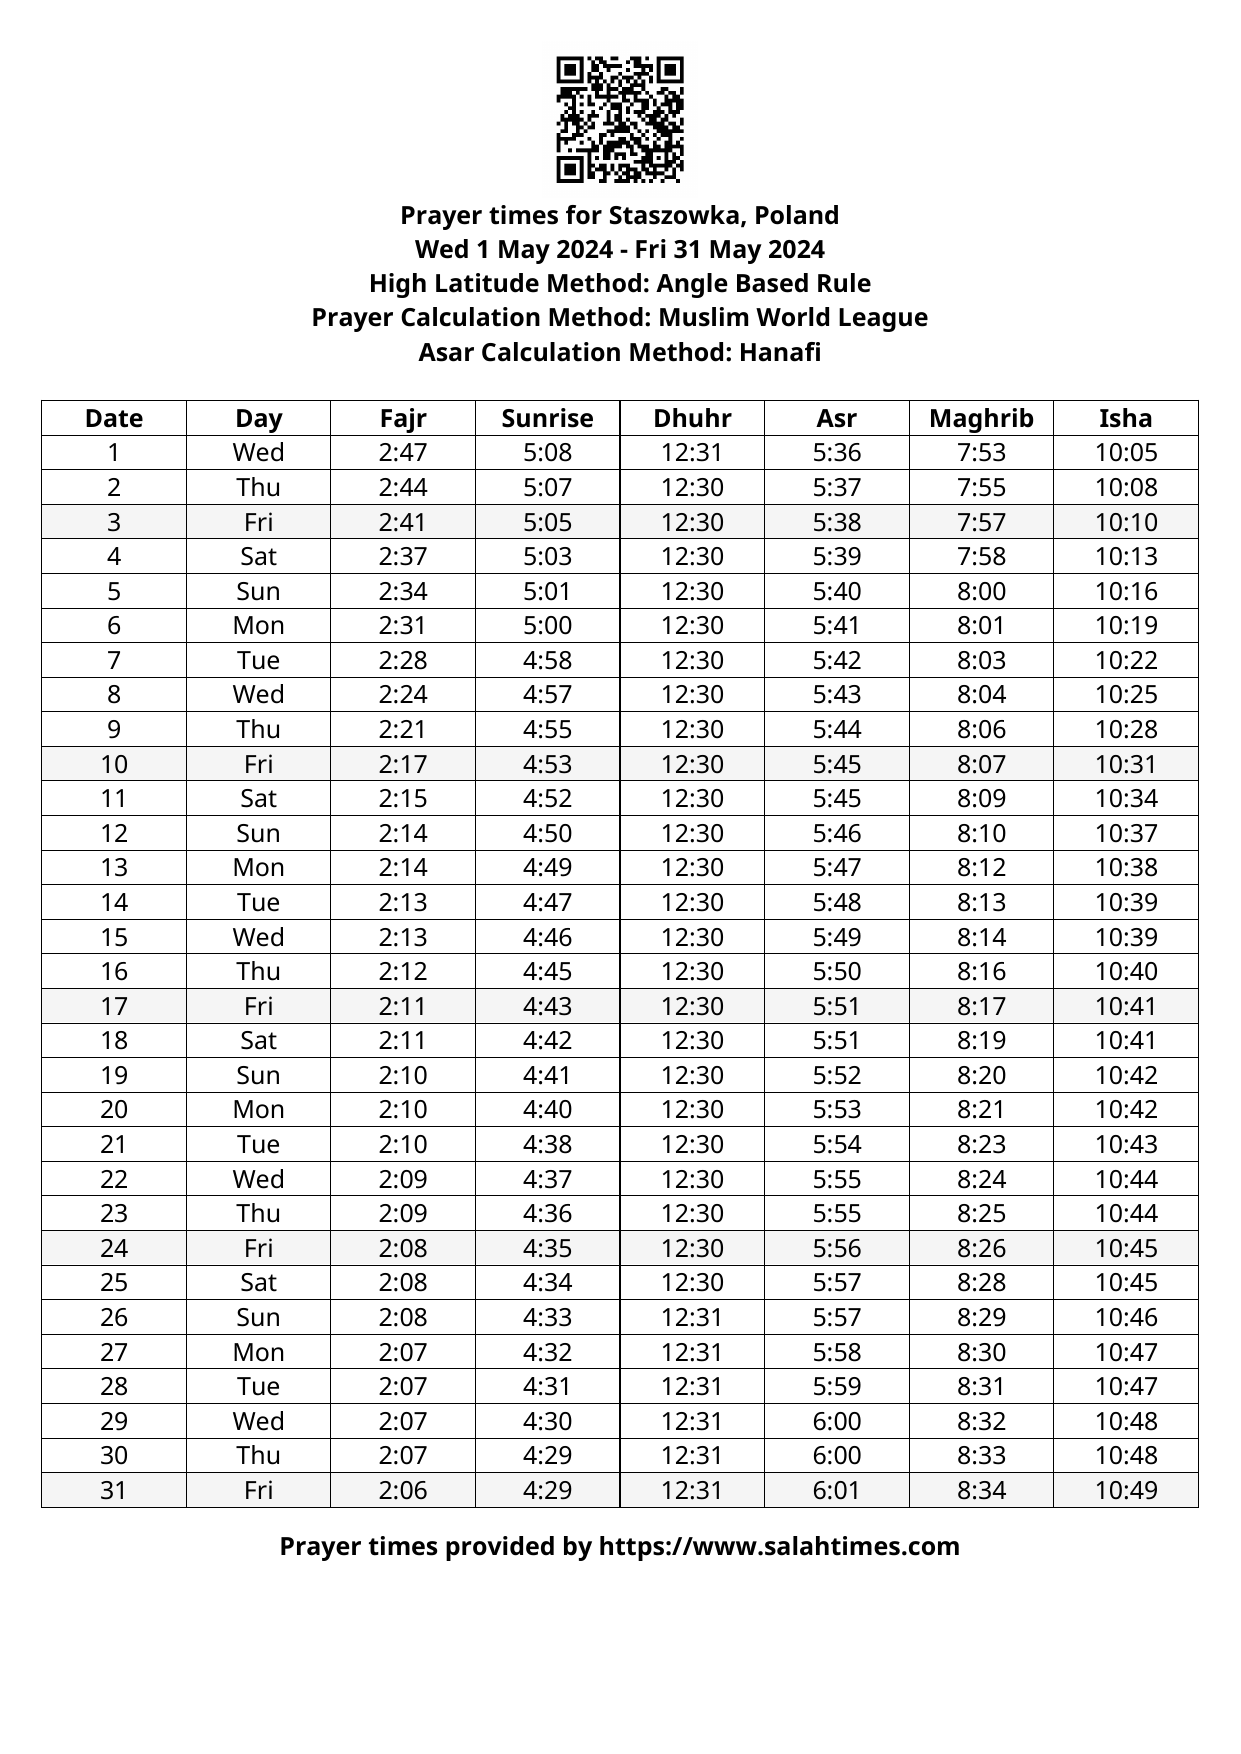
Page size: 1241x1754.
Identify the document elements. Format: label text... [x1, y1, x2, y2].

table_cell 12:31 [621, 1439, 764, 1472]
table_cell 4:42 [476, 1024, 619, 1057]
table_cell 12:30 [621, 1196, 764, 1230]
table_cell 2:34 [331, 574, 475, 607]
table_cell 8:20 [910, 1058, 1053, 1092]
table_cell 5:01 [476, 574, 619, 607]
table_cell Fri [187, 1473, 330, 1507]
table_cell 10:37 [1054, 816, 1198, 849]
table_cell 10:45 [1054, 1231, 1198, 1264]
table_cell 4:53 [476, 747, 619, 780]
table_cell 15 [42, 920, 186, 953]
table_cell Sat [187, 539, 330, 573]
table_cell 2:17 [331, 747, 475, 780]
table_cell 10:08 [1054, 470, 1198, 504]
table_cell 12:31 [621, 1473, 764, 1507]
table_cell 12:30 [621, 712, 764, 746]
table_header Dhuhr [621, 401, 764, 434]
table_cell 8:17 [910, 989, 1053, 1022]
table_cell 5:48 [765, 885, 909, 919]
table_cell 5:03 [476, 539, 619, 573]
table_cell 8:09 [910, 781, 1053, 815]
table_cell 6:00 [765, 1404, 909, 1437]
table_cell 2:10 [331, 1093, 475, 1126]
table_cell Fri [187, 989, 330, 1022]
table_cell 2:15 [331, 781, 475, 815]
table_cell 10:25 [1054, 678, 1198, 711]
table_cell 2:07 [331, 1335, 475, 1368]
table_cell 5:45 [765, 747, 909, 780]
table_cell 2:08 [331, 1231, 475, 1264]
table_cell 5:55 [765, 1196, 909, 1230]
table_cell 5:54 [765, 1127, 909, 1161]
picture [542, 41, 699, 198]
table_cell 2:10 [331, 1058, 475, 1092]
table_cell 8:28 [910, 1266, 1053, 1299]
table_cell Sat [187, 781, 330, 815]
table_header Maghrib [910, 401, 1053, 434]
table_cell 8:04 [910, 678, 1053, 711]
table_cell 10:48 [1054, 1439, 1198, 1472]
table_cell 2:24 [331, 678, 475, 711]
table_cell 2:11 [331, 1024, 475, 1057]
table_cell 10:47 [1054, 1369, 1198, 1403]
table_cell 5:57 [765, 1300, 909, 1334]
table_cell Tue [187, 1369, 330, 1403]
table_cell 8 [42, 678, 186, 711]
table_cell 12:30 [621, 851, 764, 884]
table_cell Sun [187, 1058, 330, 1092]
table_cell 29 [42, 1404, 186, 1437]
table_cell 10:41 [1054, 1024, 1198, 1057]
table_cell Mon [187, 851, 330, 884]
table_cell 4:31 [476, 1369, 619, 1403]
table_cell 5:08 [476, 436, 619, 469]
table_cell 5:44 [765, 712, 909, 746]
table_cell 10:13 [1054, 539, 1198, 573]
table_cell 4:30 [476, 1404, 619, 1437]
table_cell 4:43 [476, 989, 619, 1022]
table_cell Tue [187, 643, 330, 677]
table_cell 12:30 [621, 678, 764, 711]
table_cell 8:25 [910, 1196, 1053, 1230]
text Asar Calculation Method: Hanafi [42, 334, 1198, 368]
table_cell 2:21 [331, 712, 475, 746]
table_cell 4:55 [476, 712, 619, 746]
table_cell 5:53 [765, 1093, 909, 1126]
table_cell 12:30 [621, 1127, 764, 1161]
table_cell 10:40 [1054, 954, 1198, 988]
table_cell 10:44 [1054, 1196, 1198, 1230]
table_cell 12:31 [621, 1369, 764, 1403]
table_cell 10:16 [1054, 574, 1198, 607]
table_cell 2 [42, 470, 186, 504]
table_cell 12:30 [621, 539, 764, 573]
table_cell 7:57 [910, 505, 1053, 538]
table_cell 10:48 [1054, 1404, 1198, 1437]
table_cell 12 [42, 816, 186, 849]
table_cell 8:10 [910, 816, 1053, 849]
table_header Isha [1054, 401, 1198, 434]
table_header Date [42, 401, 186, 434]
table_cell 5:58 [765, 1335, 909, 1368]
table_cell Fri [187, 1231, 330, 1264]
table_cell 5:59 [765, 1369, 909, 1403]
table_cell 5 [42, 574, 186, 607]
table_cell Fri [187, 747, 330, 780]
table_cell 2:06 [331, 1473, 475, 1507]
table_cell Wed [187, 920, 330, 953]
table_cell 5:00 [476, 609, 619, 642]
text Prayer times provided by https://www.salahtimes.com [42, 1528, 1198, 1563]
table_cell 10:46 [1054, 1300, 1198, 1334]
table_cell 12:30 [621, 1024, 764, 1057]
table_cell 12:30 [621, 989, 764, 1022]
table_header Asr [765, 401, 909, 434]
table_cell 31 [42, 1473, 186, 1507]
table_cell 8:06 [910, 712, 1053, 746]
table_cell 5:50 [765, 954, 909, 988]
table_cell Sat [187, 1024, 330, 1057]
text Prayer times for Staszowka, Poland [42, 198, 1198, 232]
table_cell 7:53 [910, 436, 1053, 469]
table_cell 2:28 [331, 643, 475, 677]
table_cell 5:45 [765, 781, 909, 815]
table_header Sunrise [476, 401, 619, 434]
table_cell 5:55 [765, 1162, 909, 1195]
table_cell Thu [187, 954, 330, 988]
table_cell Wed [187, 1162, 330, 1195]
table_cell 6:01 [765, 1473, 909, 1507]
table_cell 8:30 [910, 1335, 1053, 1368]
table_cell 10:39 [1054, 885, 1198, 919]
table_cell Wed [187, 678, 330, 711]
table_cell 4:33 [476, 1300, 619, 1334]
table_cell 23 [42, 1196, 186, 1230]
table_cell 7:58 [910, 539, 1053, 573]
table_cell 2:07 [331, 1439, 475, 1472]
table_cell Sun [187, 1300, 330, 1334]
table_cell 4:58 [476, 643, 619, 677]
table_cell 19 [42, 1058, 186, 1092]
table_cell 8:23 [910, 1127, 1053, 1161]
table_cell 1 [42, 436, 186, 469]
table_cell 2:09 [331, 1196, 475, 1230]
table_cell 12:30 [621, 885, 764, 919]
table_cell 2:10 [331, 1127, 475, 1161]
table_cell Tue [187, 1127, 330, 1161]
table_cell 4:34 [476, 1266, 619, 1299]
table_cell 10:10 [1054, 505, 1198, 538]
table_cell 12:31 [621, 1300, 764, 1334]
table_cell 10:39 [1054, 920, 1198, 953]
table_cell 12:30 [621, 781, 764, 815]
table_cell 8:34 [910, 1473, 1053, 1507]
table_cell 12:31 [621, 1404, 764, 1437]
table_cell 10 [42, 747, 186, 780]
table_cell 5:46 [765, 816, 909, 849]
table_cell 4:29 [476, 1473, 619, 1507]
table_cell Sun [187, 816, 330, 849]
table_cell 12:30 [621, 1093, 764, 1126]
table_cell 2:44 [331, 470, 475, 504]
table_cell 10:31 [1054, 747, 1198, 780]
table_cell 4:46 [476, 920, 619, 953]
table_cell 5:07 [476, 470, 619, 504]
table_cell 3 [42, 505, 186, 538]
table_cell 12:30 [621, 1162, 764, 1195]
table_cell 5:51 [765, 989, 909, 1022]
table_cell 8:01 [910, 609, 1053, 642]
table_cell 11 [42, 781, 186, 815]
table_cell 17 [42, 989, 186, 1022]
table_cell 2:37 [331, 539, 475, 573]
table_cell 2:08 [331, 1300, 475, 1334]
table_cell 2:41 [331, 505, 475, 538]
table_cell 4:47 [476, 885, 619, 919]
table_cell 5:49 [765, 920, 909, 953]
table_cell 4:37 [476, 1162, 619, 1195]
table_cell 5:40 [765, 574, 909, 607]
table_cell 4:29 [476, 1439, 619, 1472]
table_cell 26 [42, 1300, 186, 1334]
table_cell 27 [42, 1335, 186, 1368]
table_cell 5:41 [765, 609, 909, 642]
table_cell 5:47 [765, 851, 909, 884]
table_cell 8:32 [910, 1404, 1053, 1437]
table_cell 8:16 [910, 954, 1053, 988]
table_cell 12:30 [621, 747, 764, 780]
table_cell 2:13 [331, 885, 475, 919]
table_cell 5:43 [765, 678, 909, 711]
table_cell 5:57 [765, 1266, 909, 1299]
table_cell 8:19 [910, 1024, 1053, 1057]
table_cell 13 [42, 851, 186, 884]
table_cell 4:49 [476, 851, 619, 884]
table_cell 30 [42, 1439, 186, 1472]
table_cell 5:38 [765, 505, 909, 538]
table_cell 5:37 [765, 470, 909, 504]
table_cell 24 [42, 1231, 186, 1264]
table_cell 12:30 [621, 816, 764, 849]
table_cell 14 [42, 885, 186, 919]
table_cell 25 [42, 1266, 186, 1299]
table_cell 9 [42, 712, 186, 746]
table_cell 4:45 [476, 954, 619, 988]
table_cell 8:07 [910, 747, 1053, 780]
table_cell Thu [187, 470, 330, 504]
table_cell 10:49 [1054, 1473, 1198, 1507]
table_cell 5:51 [765, 1024, 909, 1057]
table_cell 5:36 [765, 436, 909, 469]
table_cell 5:42 [765, 643, 909, 677]
table_cell 2:12 [331, 954, 475, 988]
table_cell 2:08 [331, 1266, 475, 1299]
table_cell 12:30 [621, 1231, 764, 1264]
table_cell 10:38 [1054, 851, 1198, 884]
table_cell 2:14 [331, 851, 475, 884]
table_cell 10:43 [1054, 1127, 1198, 1161]
table_cell Wed [187, 1404, 330, 1437]
table_cell 10:42 [1054, 1093, 1198, 1126]
table_cell 8:33 [910, 1439, 1053, 1472]
table_cell 4:52 [476, 781, 619, 815]
table_cell 18 [42, 1024, 186, 1057]
table_cell 10:42 [1054, 1058, 1198, 1092]
table_cell 2:11 [331, 989, 475, 1022]
table_cell 8:14 [910, 920, 1053, 953]
table_cell 6 [42, 609, 186, 642]
table_cell 20 [42, 1093, 186, 1126]
table_cell 12:30 [621, 1058, 764, 1092]
table_cell 8:00 [910, 574, 1053, 607]
table_cell 10:41 [1054, 989, 1198, 1022]
table_cell 12:30 [621, 574, 764, 607]
table_cell 5:56 [765, 1231, 909, 1264]
table_cell 4:41 [476, 1058, 619, 1092]
table_cell Sun [187, 574, 330, 607]
table_cell Sat [187, 1266, 330, 1299]
table_cell 2:47 [331, 436, 475, 469]
table_cell 12:30 [621, 505, 764, 538]
table_cell 4:40 [476, 1093, 619, 1126]
table_cell 8:29 [910, 1300, 1053, 1334]
table_cell 22 [42, 1162, 186, 1195]
table_cell 12:31 [621, 1335, 764, 1368]
table_cell 7 [42, 643, 186, 677]
table_cell 12:31 [621, 436, 764, 469]
table_cell 12:30 [621, 609, 764, 642]
table_cell 5:05 [476, 505, 619, 538]
table_header Day [187, 401, 330, 434]
table_cell 8:21 [910, 1093, 1053, 1126]
text High Latitude Method: Angle Based Rule [42, 266, 1198, 300]
table_cell Fri [187, 505, 330, 538]
table_cell 4:36 [476, 1196, 619, 1230]
table_cell Mon [187, 1093, 330, 1126]
table_cell Mon [187, 1335, 330, 1368]
text Wed 1 May 2024 - Fri 31 May 2024 [42, 232, 1198, 266]
table_cell 10:19 [1054, 609, 1198, 642]
table_cell 21 [42, 1127, 186, 1161]
table_cell Thu [187, 712, 330, 746]
table_cell 10:44 [1054, 1162, 1198, 1195]
table_cell Wed [187, 436, 330, 469]
table_cell 12:30 [621, 1266, 764, 1299]
table_cell 2:07 [331, 1404, 475, 1437]
table_cell 4:38 [476, 1127, 619, 1161]
table_cell 4:50 [476, 816, 619, 849]
table_cell 4 [42, 539, 186, 573]
table_cell 4:35 [476, 1231, 619, 1264]
table_cell 10:45 [1054, 1266, 1198, 1299]
table_cell 6:00 [765, 1439, 909, 1472]
table_cell 2:09 [331, 1162, 475, 1195]
table_cell 8:03 [910, 643, 1053, 677]
table_cell 12:30 [621, 954, 764, 988]
table_cell 5:39 [765, 539, 909, 573]
table_cell Mon [187, 609, 330, 642]
table_cell 8:13 [910, 885, 1053, 919]
table_cell 8:26 [910, 1231, 1053, 1264]
table_cell 4:57 [476, 678, 619, 711]
table_cell Thu [187, 1196, 330, 1230]
table_cell 2:31 [331, 609, 475, 642]
table_cell Thu [187, 1439, 330, 1472]
table_header Fajr [331, 401, 475, 434]
text Prayer Calculation Method: Muslim World League [42, 300, 1198, 334]
table_cell 10:34 [1054, 781, 1198, 815]
table_cell 2:13 [331, 920, 475, 953]
table_cell 4:32 [476, 1335, 619, 1368]
table_cell 8:12 [910, 851, 1053, 884]
table_cell 12:30 [621, 920, 764, 953]
table_cell 8:24 [910, 1162, 1053, 1195]
table_cell 5:52 [765, 1058, 909, 1092]
table_cell 2:07 [331, 1369, 475, 1403]
table_cell 10:22 [1054, 643, 1198, 677]
table_cell 8:31 [910, 1369, 1053, 1403]
table_cell 2:14 [331, 816, 475, 849]
table_cell 10:47 [1054, 1335, 1198, 1368]
table_cell 16 [42, 954, 186, 988]
table_cell 12:30 [621, 643, 764, 677]
table_cell 10:05 [1054, 436, 1198, 469]
table_cell Tue [187, 885, 330, 919]
table_cell 28 [42, 1369, 186, 1403]
table_cell 10:28 [1054, 712, 1198, 746]
table_cell 7:55 [910, 470, 1053, 504]
table_cell 12:30 [621, 470, 764, 504]
